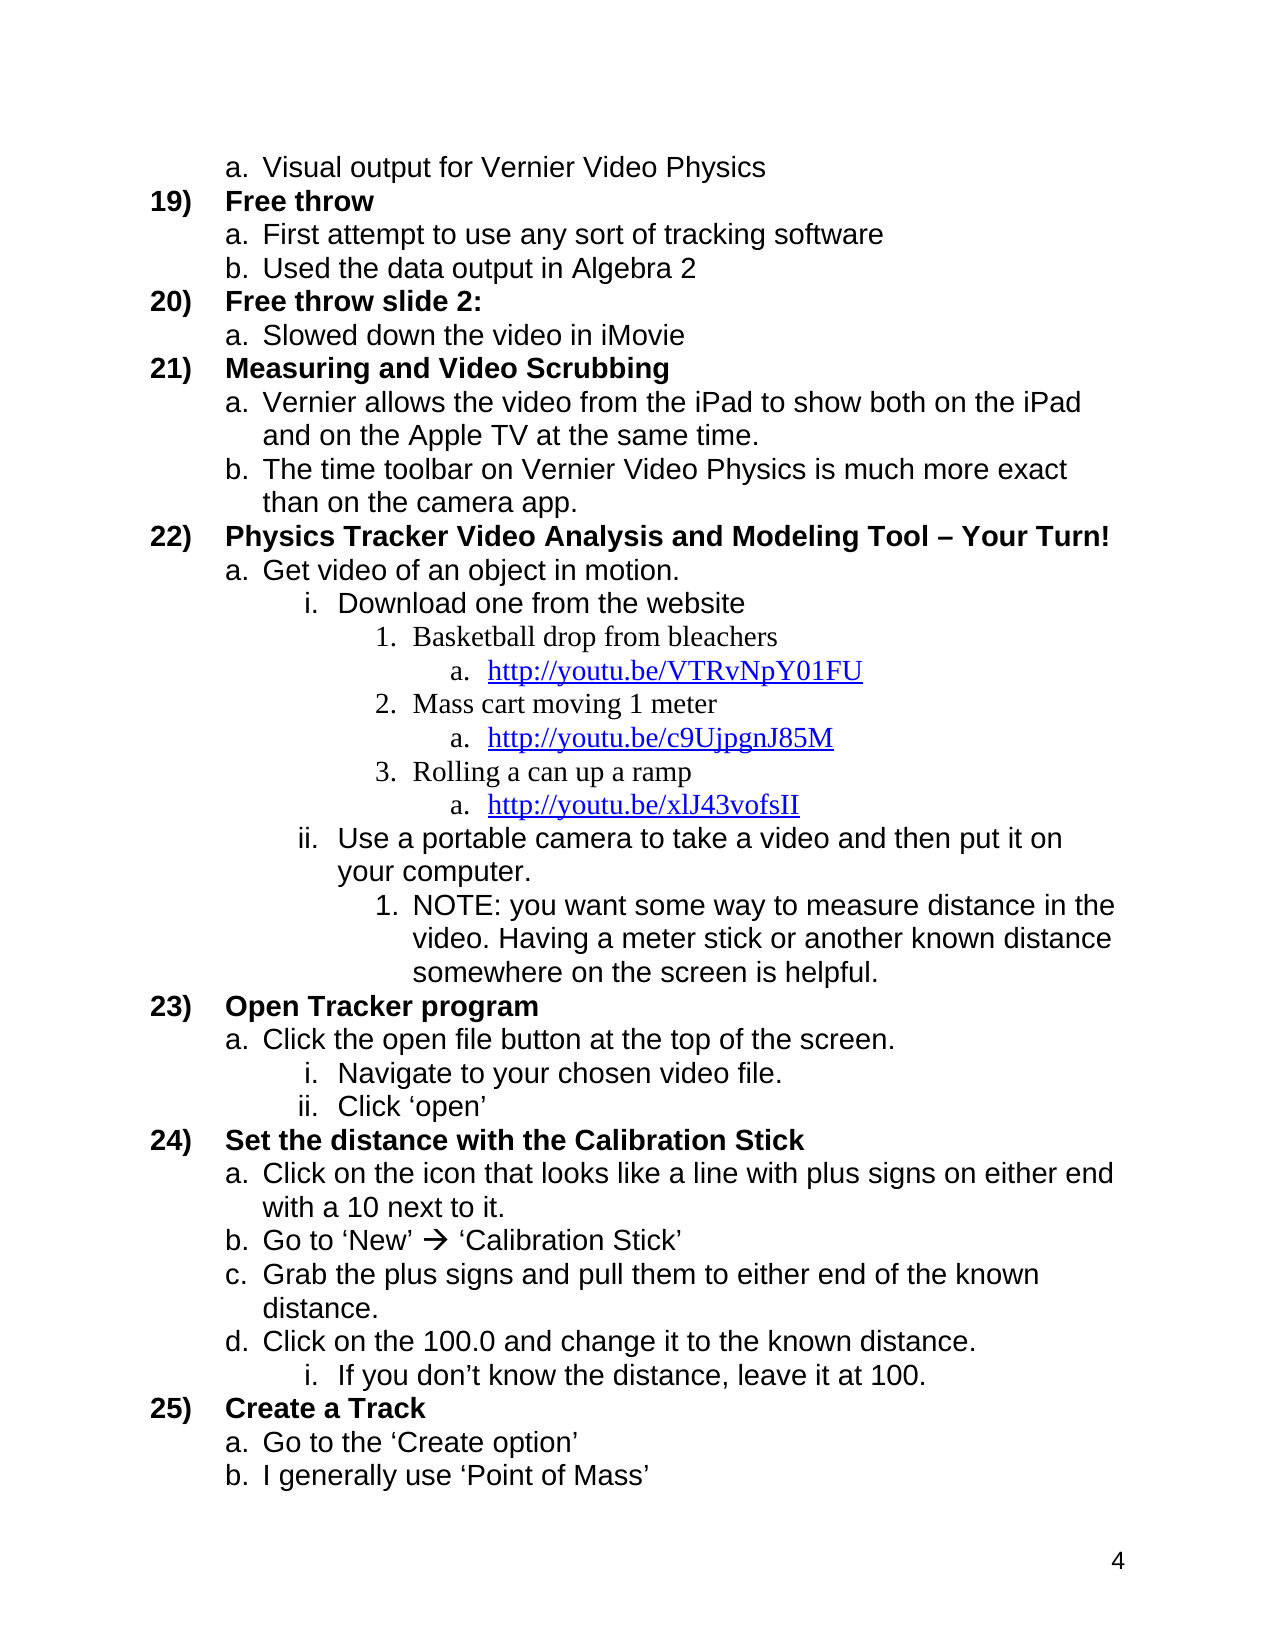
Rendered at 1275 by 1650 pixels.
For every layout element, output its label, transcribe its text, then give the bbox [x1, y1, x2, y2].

list http://youtu.be/xlJ43vofsII [450, 787, 1125, 821]
list Slowed down the video in iMovie [225, 318, 1125, 351]
list Download one from the website [319, 586, 1125, 619]
list Free throw [150, 183, 1125, 217]
list Mass cart moving 1 meter [375, 687, 1125, 720]
list Physics Tracker Video Analysis and Modeling Tool – Your Turn! [150, 519, 1125, 552]
list Click the open file button at the top of the screen. [225, 1022, 1125, 1056]
list NOTE: you want some way to measure distance in the video. Having a meter stick or another known distance somewhere on the screen is helpful. [375, 888, 1125, 988]
list Navigate to your chosen video file. [319, 1056, 1125, 1089]
list Used the data output in Algebra 2 [225, 251, 1125, 284]
list Basketball drop from bleachers [375, 619, 1125, 653]
list http://youtu.be/VTRvNpY01FU [450, 653, 1125, 687]
list Visual output for Vernier Video Physics [225, 150, 1125, 183]
list Measuring and Video Scrubbing [150, 351, 1125, 385]
list Grab the plus signs and pull them to either end of the known distance. [225, 1257, 1125, 1324]
list Click on the 100.0 and change it to the known distance. [225, 1324, 1125, 1358]
list Free throw slide 2: [150, 284, 1125, 318]
list I generally use ‘Point of Mass’ [225, 1458, 1125, 1492]
list Rolling a can up a ramp [375, 754, 1125, 787]
list Use a portable camera to take a video and then put it on your computer. [319, 821, 1125, 888]
list The time toolbar on Vernier Video Physics is much more exact than on the camera app. [225, 452, 1125, 519]
list Click ‘open’ [319, 1089, 1125, 1123]
list First attempt to use any sort of tracking software [225, 217, 1125, 251]
list Set the distance with the Calibration Stick [150, 1123, 1125, 1156]
list Open Tracker program [150, 988, 1125, 1022]
list Go to the ‘Create option’ [225, 1425, 1125, 1458]
list If you don’t know the distance, leave it at 100. [319, 1358, 1125, 1391]
list Click on the icon that looks like a line with plus signs on either end with a 10 next to it. [225, 1156, 1125, 1223]
list http://youtu.be/c9UjpgnJ85M [450, 720, 1125, 754]
list Create a Track [150, 1391, 1125, 1425]
list Get video of an object in motion. [225, 552, 1125, 586]
list Vernier allows the video from the iPad to show both on the iPad and on the Apple TV at the same time. [225, 385, 1125, 452]
list Go to ‘New’ ‘Calibration Stick’ [225, 1223, 1125, 1257]
